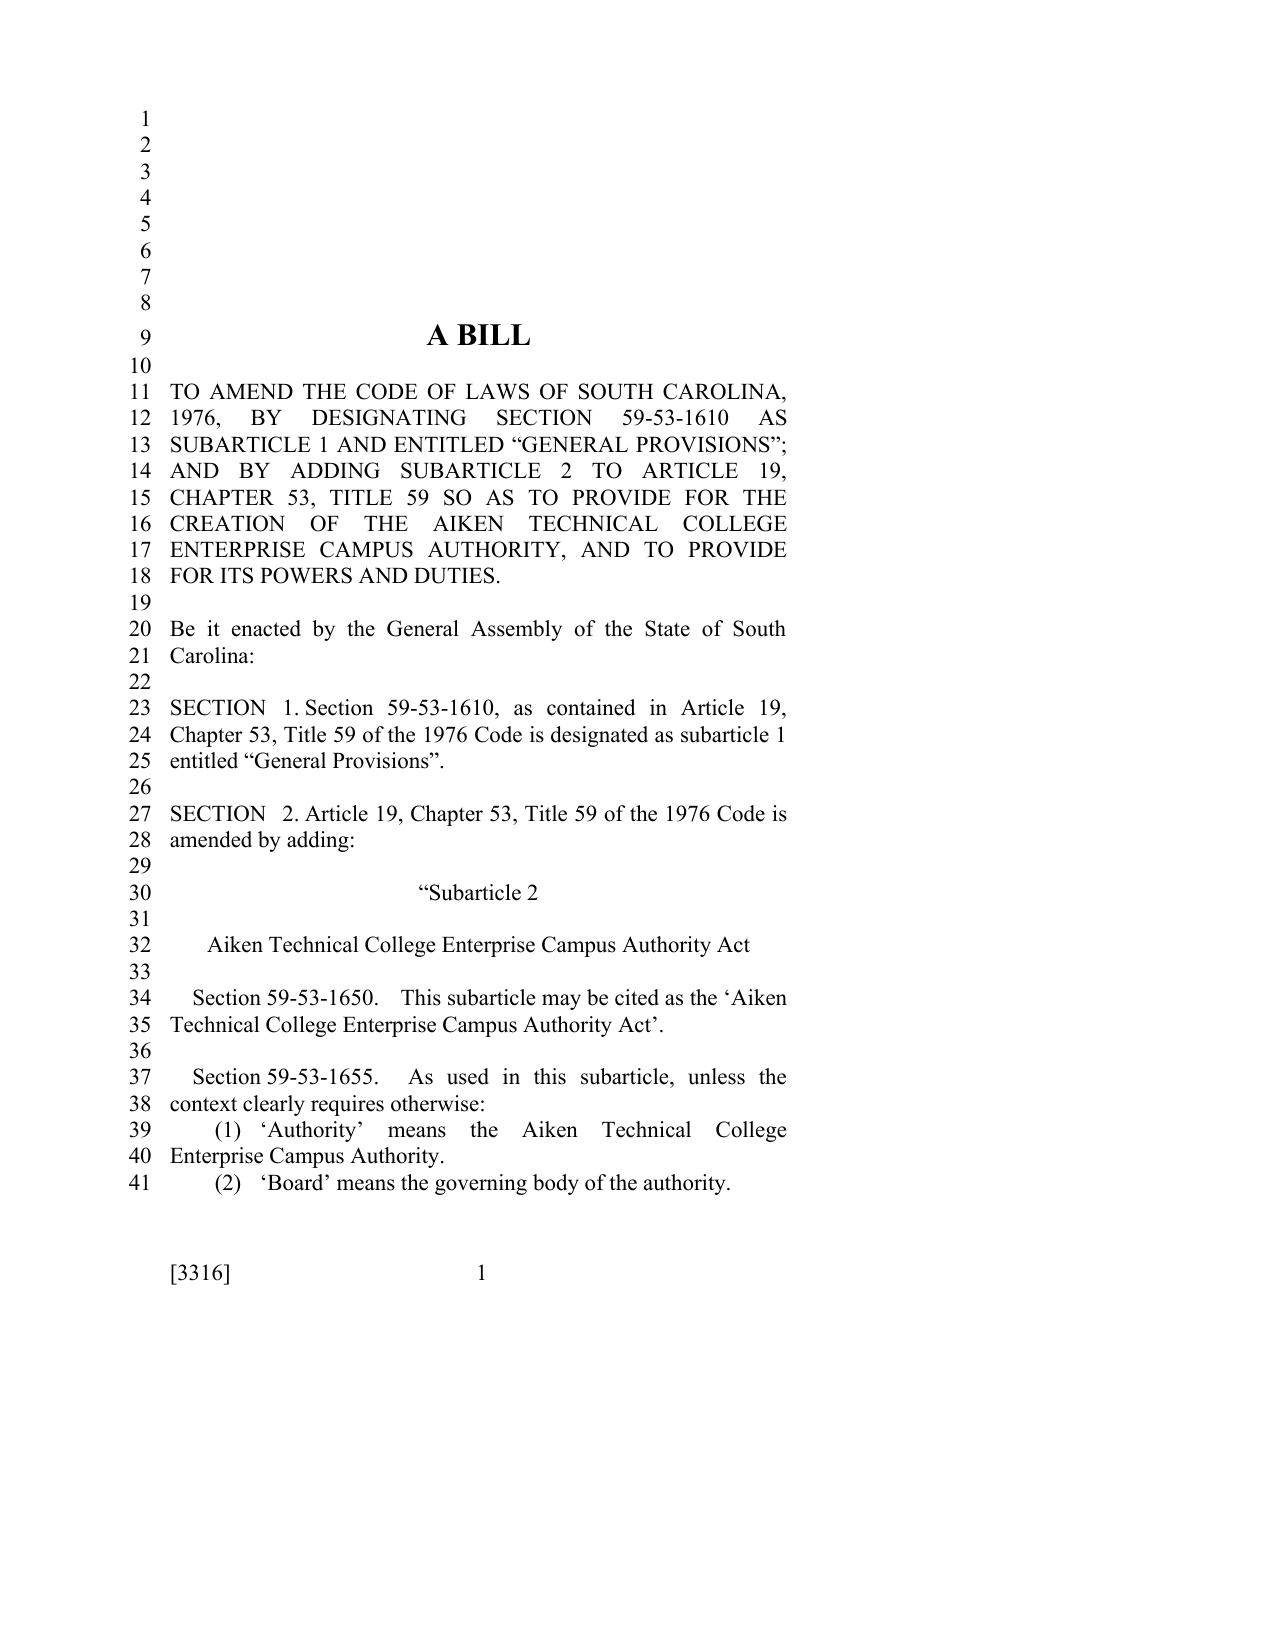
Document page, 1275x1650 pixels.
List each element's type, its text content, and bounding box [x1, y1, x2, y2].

text Be it enacted by the General Assembly of the State of South Carolina: [169, 615, 787, 668]
text Aiken Technical College Enterprise Campus Authority Act [169, 932, 787, 958]
text “Subarticle 2 [169, 879, 787, 905]
text Section 59-53-1655. As used in this subarticle, unless the context clearly requires otherwise: [169, 1063, 787, 1116]
text SECTION 2. Article 19, Chapter 53, Title 59 of the 1976 Code is amended by adding: [169, 800, 787, 852]
text A BILL [169, 316, 787, 352]
text (2) ‘Board’ means the governing body of the authority. [169, 1169, 787, 1195]
text Section 59-53-1650. This subarticle may be cited as the ‘Aiken Technical College Enterprise Campus Authority Act’. [169, 984, 787, 1037]
text TO AMEND THE CODE OF LAWS OF SOUTH CAROLINA, 1976, BY DESIGNATING SECTION 59-53-1610 AS SUBARTICLE 1 AND ENTITLED “GENERAL PROVISIONS”; AND BY ADDING SUBARTICLE 2 TO ARTICLE 19, CHAPTER 53, TITLE 59 SO AS TO PROVIDE FOR THE CREATION OF THE AIKEN TECHNICAL COLLEGE ENTERPRISE CAMPUS AUTHORITY, AND TO PROVIDE FOR ITS POWERS AND DUTIES. [169, 378, 787, 589]
text (1) ‘Authority’ means the Aiken Technical College Enterprise Campus Authority. [169, 1116, 787, 1169]
text SECTION 1. Section 59-53-1610, as contained in Article 19, Chapter 53, Title 59 of the 1976 Code is designated as subarticle 1 entitled “General Provisions”. [169, 694, 787, 773]
